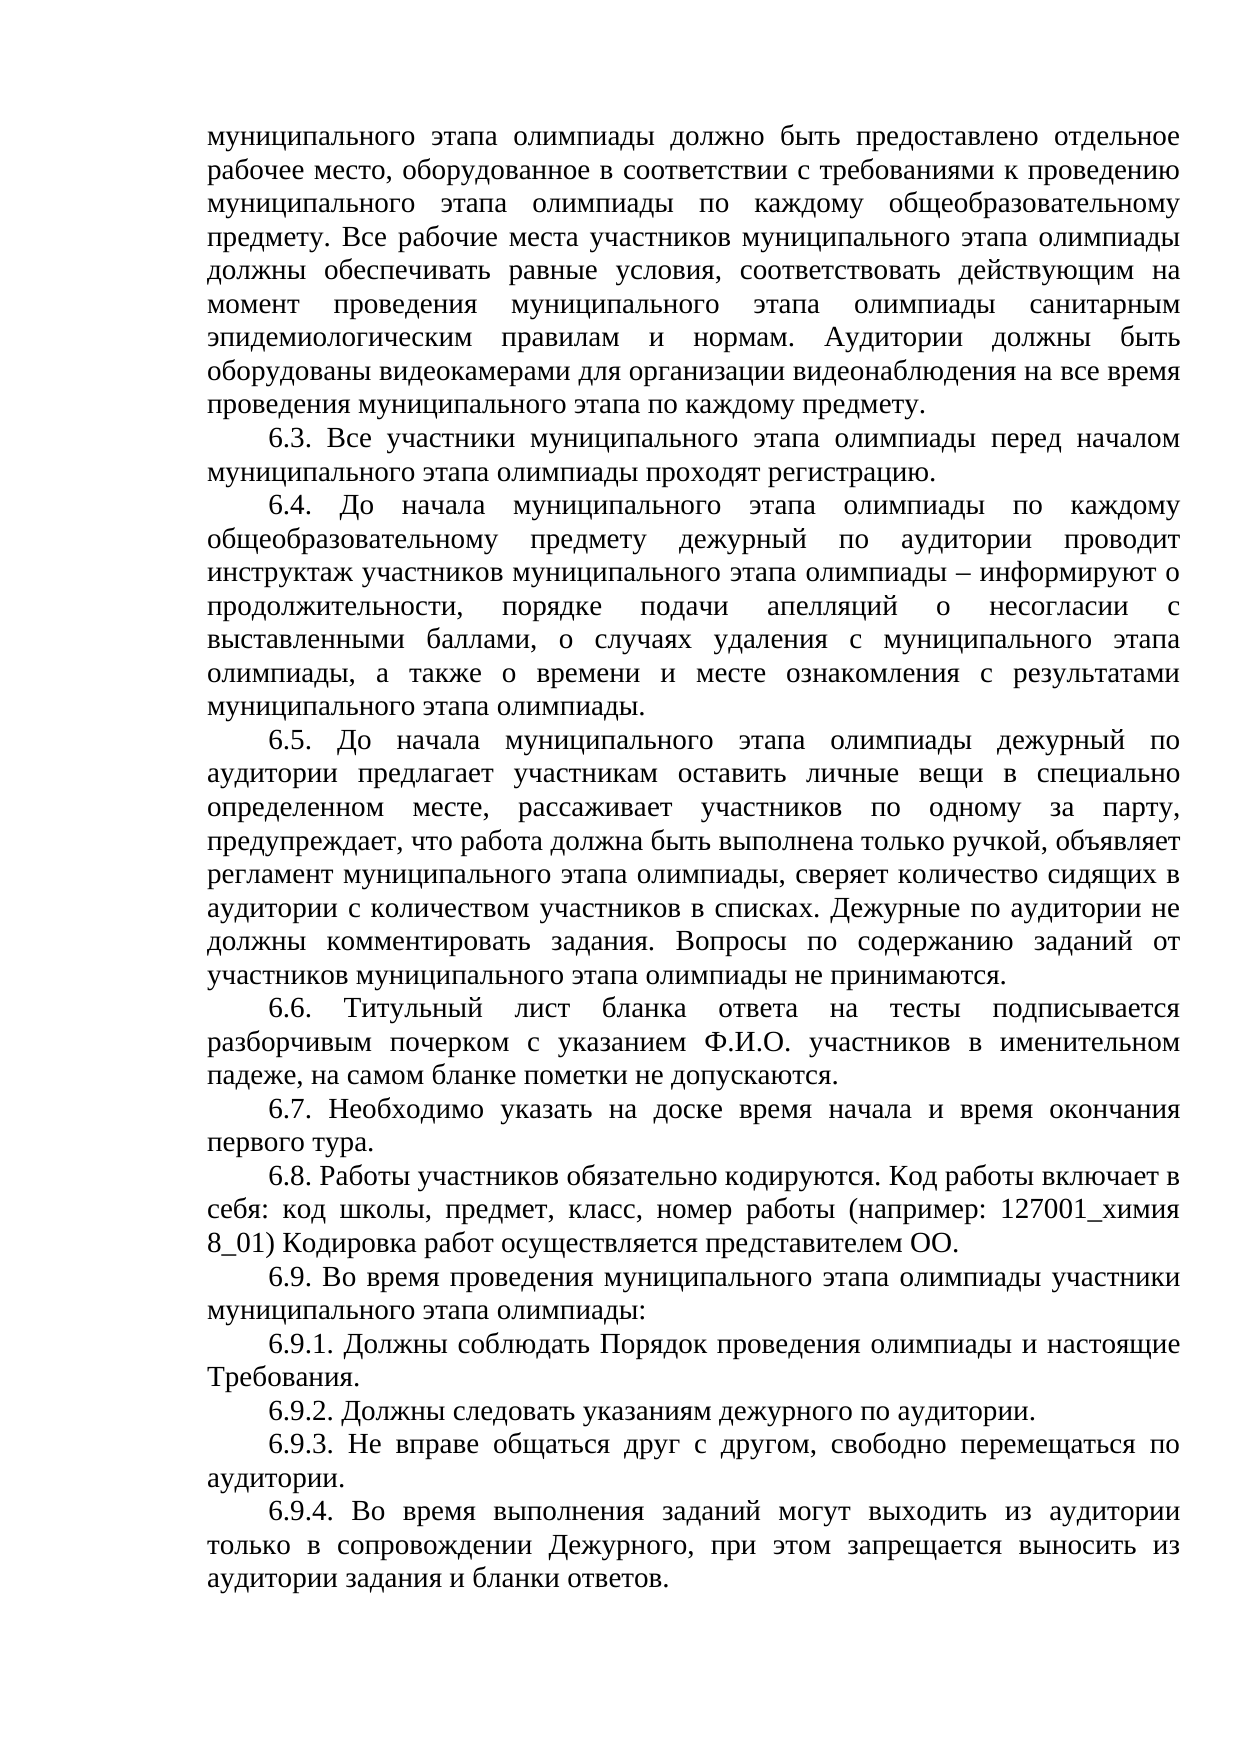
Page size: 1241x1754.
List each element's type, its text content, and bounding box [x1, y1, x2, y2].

text 6.7. Необходимо указать на доске время начала и время окончания первого тура. [207, 1091, 1181, 1158]
text 6.5. До начала муниципального этапа олимпиады дежурный по аудитории предлагает участникам оставить личные вещи в специально определенном месте, рассаживает участников по одному за парту, предупреждает, что работа должна быть выполнена только ручкой, объявляет регламент муниципального этапа олимпиады, сверяет количество сидящих в аудитории с количеством участников в списках. Дежурные по аудитории не должны комментировать задания. Вопросы по содержанию заданий от участников муниципального этапа олимпиады не принимаются. [207, 722, 1181, 990]
text 6.9.2. Должны следовать указаниям дежурного по аудитории. [207, 1393, 1181, 1426]
text 6.9. Во время проведения муниципального этапа олимпиады участники муниципального этапа олимпиады: [207, 1259, 1181, 1326]
text 6.6. Титульный лист бланка ответа на тесты подписывается разборчивым почерком с указанием Ф.И.О. участников в именительном падеже, на самом бланке пометки не допускаются. [207, 990, 1181, 1091]
text 6.3. Все участники муниципального этапа олимпиады перед началом муниципального этапа олимпиады проходят регистрацию. [207, 420, 1181, 487]
text 6.9.1. Должны соблюдать Порядок проведения олимпиады и настоящие Требования. [207, 1326, 1181, 1393]
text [207, 118, 1181, 420]
text 6.9.4. Во время выполнения заданий могут выходить из аудитории только в сопровождении Дежурного, при этом запрещается выносить из аудитории задания и бланки ответов. [207, 1493, 1181, 1594]
text 6.9.3. Не вправе общаться друг с другом, свободно перемещаться по аудитории. [207, 1426, 1181, 1493]
text 6.4. До начала муниципального этапа олимпиады по каждому общеобразовательному предмету дежурный по аудитории проводит инструктаж участников муниципального этапа олимпиады – информируют о продолжительности, порядке подачи апелляций о несогласии с выставленными баллами, о случаях удаления с муниципального этапа олимпиады, а также о времени и месте ознакомления с результатами муниципального этапа олимпиады. [207, 487, 1181, 722]
text 6.8. Работы участников обязательно кодируются. Код работы включает в себя: код школы, предмет, класс, номер работы (например: 127001_химия 8_01) Кодировка работ осуществляется представителем ОО. [207, 1158, 1181, 1259]
